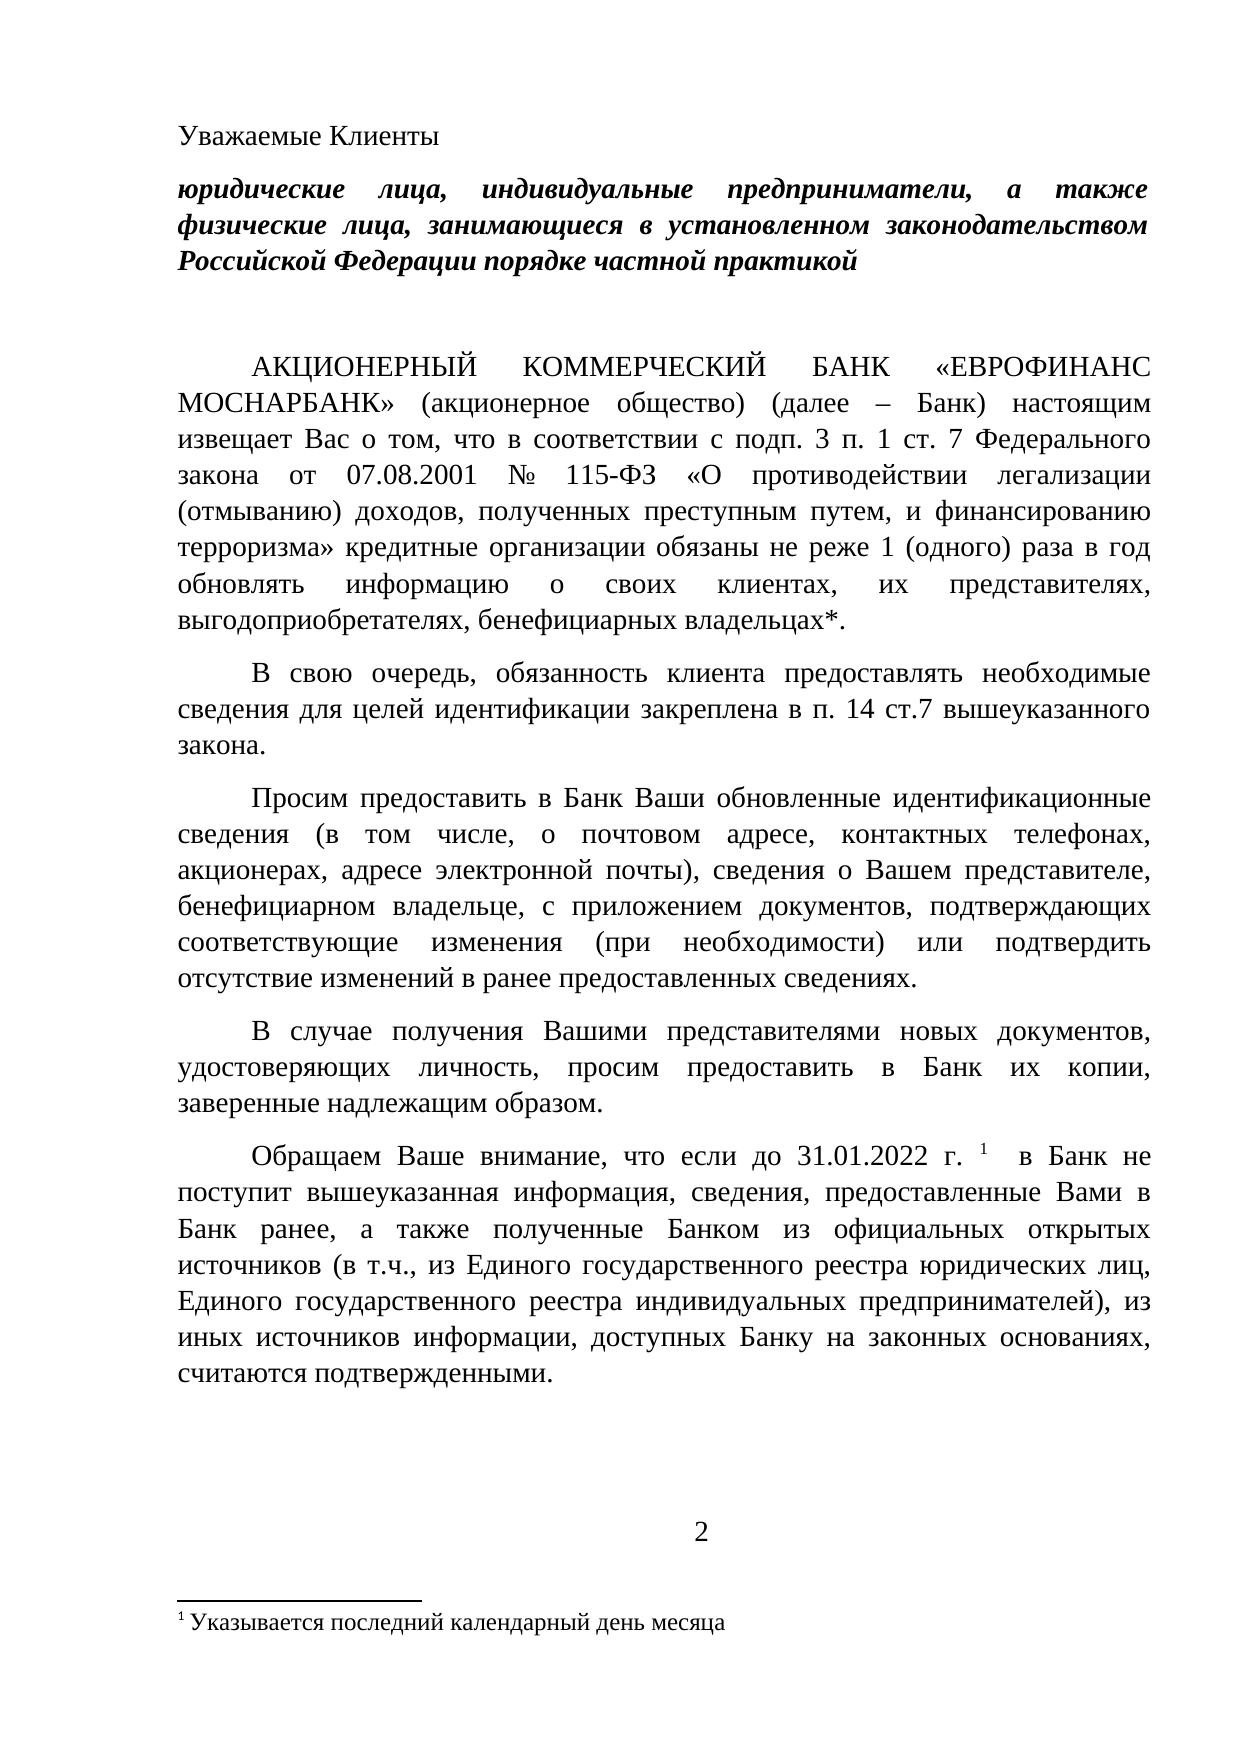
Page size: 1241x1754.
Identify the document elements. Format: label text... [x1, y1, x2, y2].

text Обращаем Ваше внимание, что если до 31.01.2022 г. в Банк не поступит вышеуказанная информация, сведения, предоставленные Вами в Банк ранее, а также полученные Банком из официальных открытых источников (в т.ч., из Единого государственного реестра юридических лиц, Единого государственного реестра индивидуальных предпринимателей), из иных источников информации, доступных Банку на законных основаниях, считаются подтвержденными. [177, 1138, 1152, 1389]
text 2 [177, 1514, 1152, 1547]
text Просим предоставить в Банк Ваши обновленные идентификационные сведения (в том числе, о почтовом адресе, контактных телефонах, акционерах, адресе электронной почты), сведения о Вашем представителе, бенефициарном владельце, с приложением документов, подтверждающих соответствующие изменения (при необходимости) или подтвердить отсутствие изменений в ранее предоставленных сведениях. [177, 780, 1152, 994]
text юридические лица, индивидуальные предприниматели, а также физические лица, занимающиеся в установленном законодательством Российской Федерации порядке частной практикой [177, 171, 1152, 277]
text В случае получения Вашими представителями новых документов, удостоверяющих личность, просим предоставить в Банк их копии, заверенные надлежащим образом. [177, 1013, 1152, 1119]
text Уважаемые Клиенты [177, 118, 1152, 152]
text АКЦИОНЕРНЫЙ КОММЕРЧЕСКИЙ БАНК «ЕВРОФИНАНС МОСНАРБАНК» (акционерное общество) (далее – Банк) настоящим извещает Вас о том, что в соответствии с подп. 3 п. 1 ст. 7 Федерального закона от 07.08.2001 № 115-ФЗ «О противодействии легализации (отмыванию) доходов, полученных преступным путем, и финансированию терроризма» кредитные организации обязаны не реже 1 (одного) раза в год обновлять информацию о своих клиентах, их представителях, выгодоприобретателях, бенефициарных владельцах*. [177, 349, 1152, 635]
text В свою очередь, обязанность клиента предоставлять необходимые сведения для целей идентификации закреплена в п. 14 ст.7 вышеуказанного закона. [177, 655, 1152, 761]
